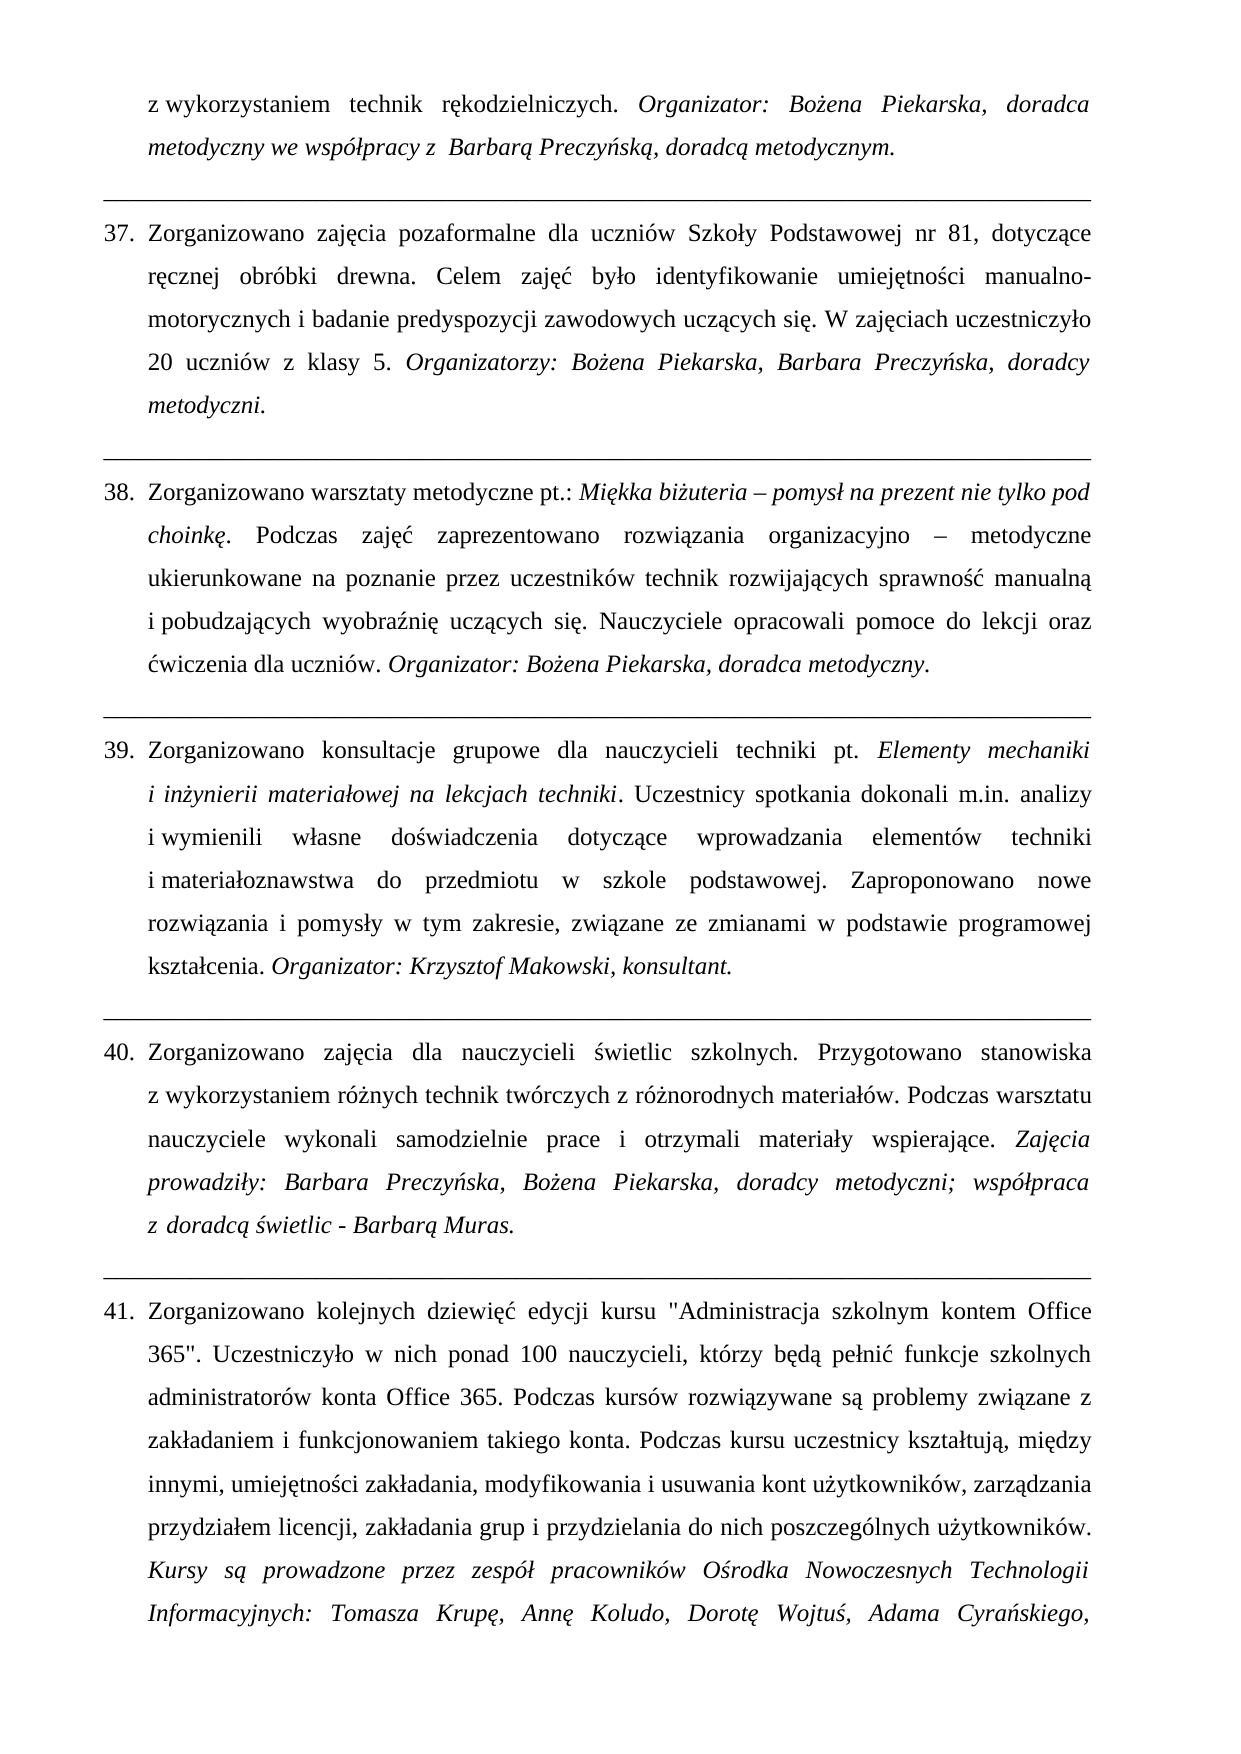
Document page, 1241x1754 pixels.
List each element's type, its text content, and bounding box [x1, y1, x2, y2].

list Zorganizowano zajęcia pozaformalne dla uczniów Szkoły Podstawowej nr 81, dotyczące ręcznej obróbki drewna. Celem zajęć było identyfikowanie umiejętności manualno-motorycznych i badanie predyspozycji zawodowych uczących się. W zajęciach uczestniczyło 20 uczniów z klasy 5. Organizatorzy: Bożena Piekarska, Barbara Preczyńska, doradcy metodyczni. [103, 218, 1092, 419]
list _______________________________________________________________________________ [103, 175, 1092, 204]
list _______________________________________________________________________________ [103, 434, 1092, 462]
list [103, 1296, 1092, 1627]
list _______________________________________________________________________________ [103, 1253, 1092, 1282]
list Zorganizowano zajęcia dla nauczycieli świetlic szkolnych. Przygotowano stanowiska z wykorzystaniem różnych technik twórczych z różnorodnych materiałów. Podczas warsztatu nauczyciele wykonali samodzielnie prace i otrzymali materiały wspierające. Zajęcia prowadziły: Barbara Preczyńska, Bożena Piekarska, doradcy metodyczni; współpraca z doradcą świetlic - Barbarą Muras. [103, 1037, 1092, 1239]
list _______________________________________________________________________________ [103, 994, 1092, 1023]
list _______________________________________________________________________________ [103, 692, 1092, 721]
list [103, 89, 1092, 161]
list Zorganizowano konsultacje grupowe dla nauczycieli techniki pt. Elementy mechaniki i inżynierii materiałowej na lekcjach techniki. Uczestnicy spotkania dokonali m.in. analizy i wymienili własne doświadczenia dotyczące wprowadzania elementów techniki i materiałoznawstwa do przedmiotu w szkole podstawowej. Zaproponowano nowe rozwiązania i pomysły w tym zakresie, związane ze zmianami w podstawie programowej kształcenia. Organizator: Krzysztof Makowski, konsultant. [103, 736, 1092, 980]
list Zorganizowano warsztaty metodyczne pt.: Miękka biżuteria – pomysł na prezent nie tylko pod choinkę. Podczas zajęć zaprezentowano rozwiązania organizacyjno – metodyczne ukierunkowane na poznanie przez uczestników technik rozwijających sprawność manualną i pobudzających wyobraźnię uczących się. Nauczyciele opracowali pomoce do lekcji oraz ćwiczenia dla uczniów. Organizator: Bożena Piekarska, doradca metodyczny. [103, 477, 1092, 678]
